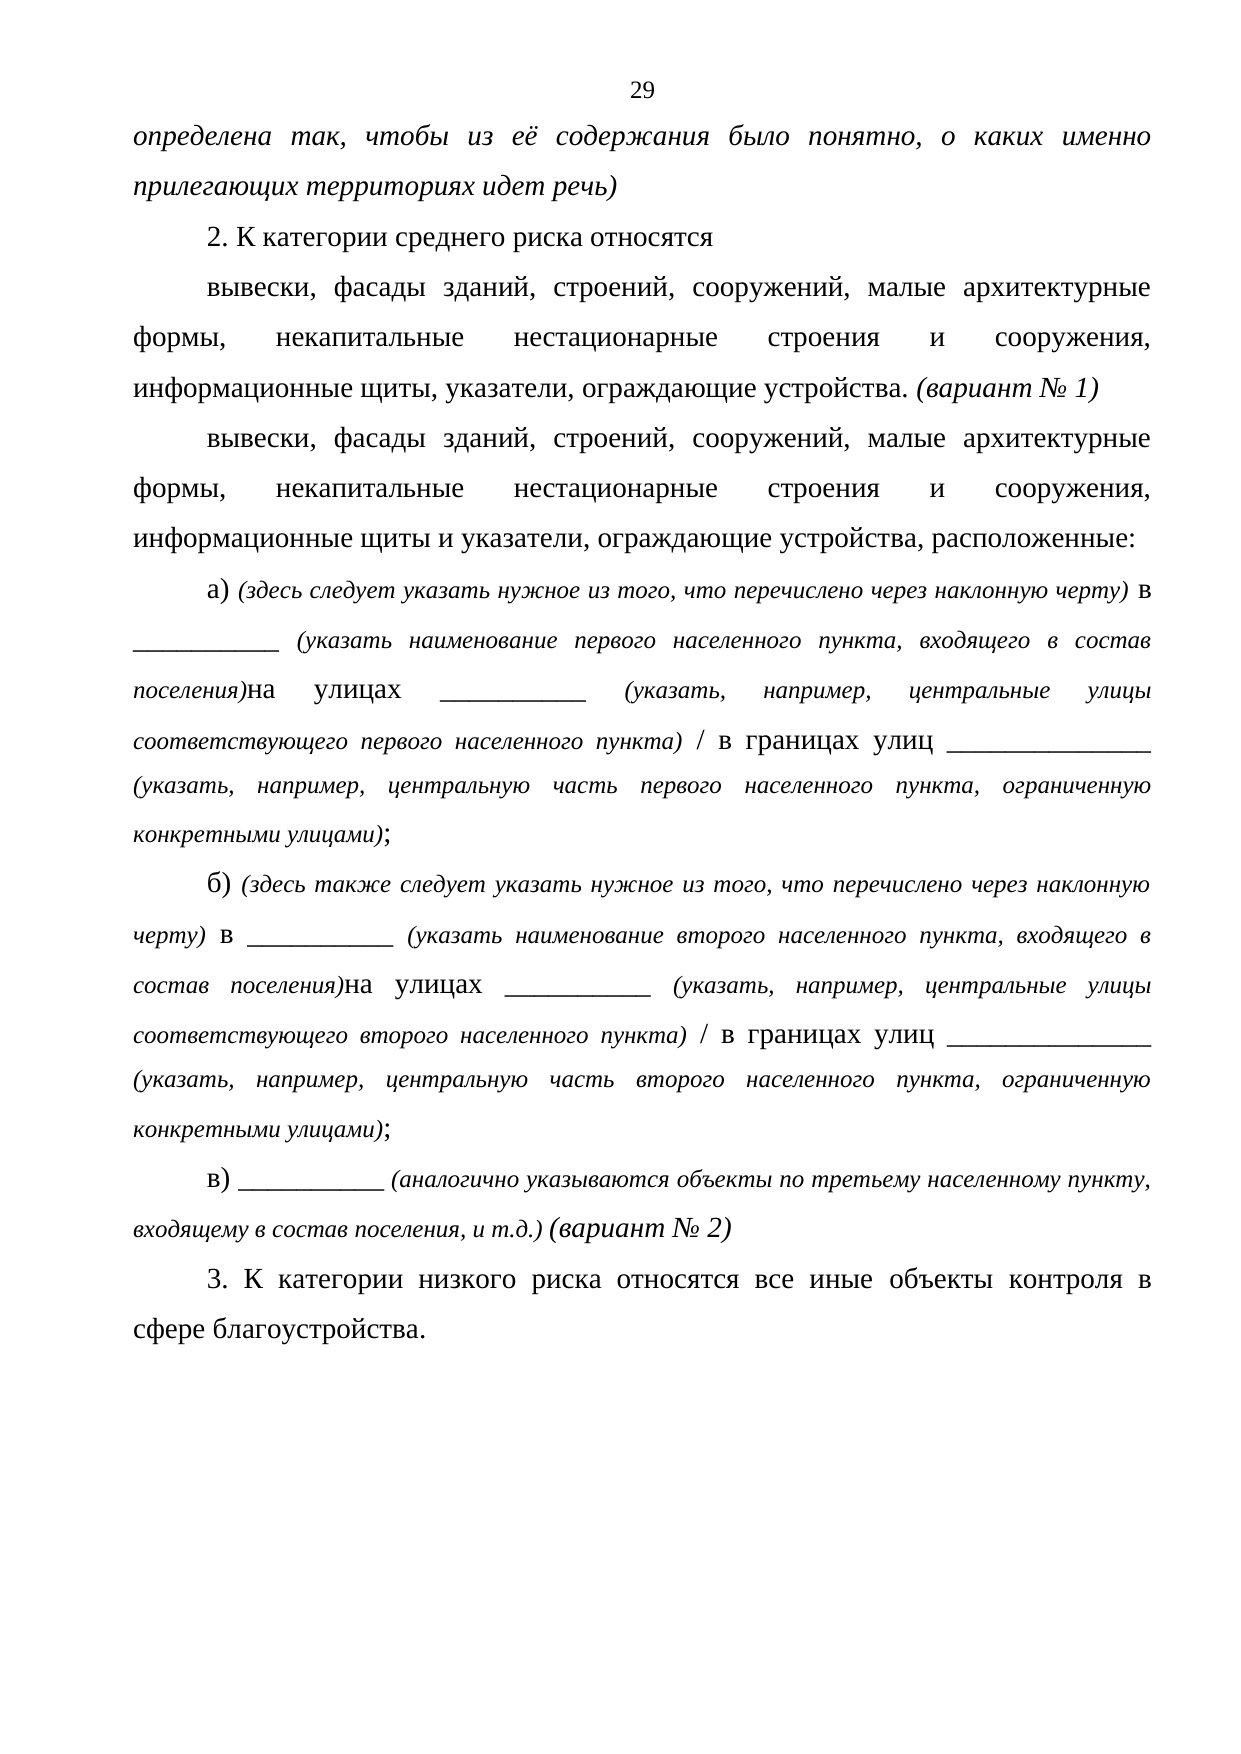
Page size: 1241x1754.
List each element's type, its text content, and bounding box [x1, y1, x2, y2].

text 3. К категории низкого риска относятся все иные объекты контроля в сфере благоустройства. [133, 1261, 1152, 1345]
text в) __________ (аналогично указываются объекты по третьему населенному пункту, входящему в состав поселения, и т.д.) (вариант № 2) [133, 1160, 1152, 1244]
text б) (здесь также следует указать нужное из того, что перечислено через наклонную черту) в __________ (указать наименование второго населенного пункта, входящего в состав поселения)на улицах __________ (указать, например, центральные улицы соответствующего второго населенного пункта) / в границах улиц ______________ (указать, например, центральную часть второго населенного пункта, ограниченную конкретными улицами); [133, 866, 1152, 1143]
text 2. К категории среднего риска относятся [133, 219, 1152, 252]
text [133, 118, 1152, 202]
text вывески, фасады зданий, строений, сооружений, малые архитектурные формы, некапитальные нестационарные строения и сооружения, информационные щиты, указатели, ограждающие устройства. (вариант № 1) [133, 269, 1152, 403]
text а) (здесь следует указать нужное из того, что перечислено через наклонную черту) в __________ (указать наименование первого населенного пункта, входящего в состав поселения)на улицах __________ (указать, например, центральные улицы соответствующего первого населенного пункта) / в границах улиц ______________ (указать, например, центральную часть первого населенного пункта, ограниченную конкретными улицами); [133, 571, 1152, 849]
text вывески, фасады зданий, строений, сооружений, малые архитектурные формы, некапитальные нестационарные строения и сооружения, информационные щиты и указатели, ограждающие устройства, расположенные: [133, 420, 1152, 554]
